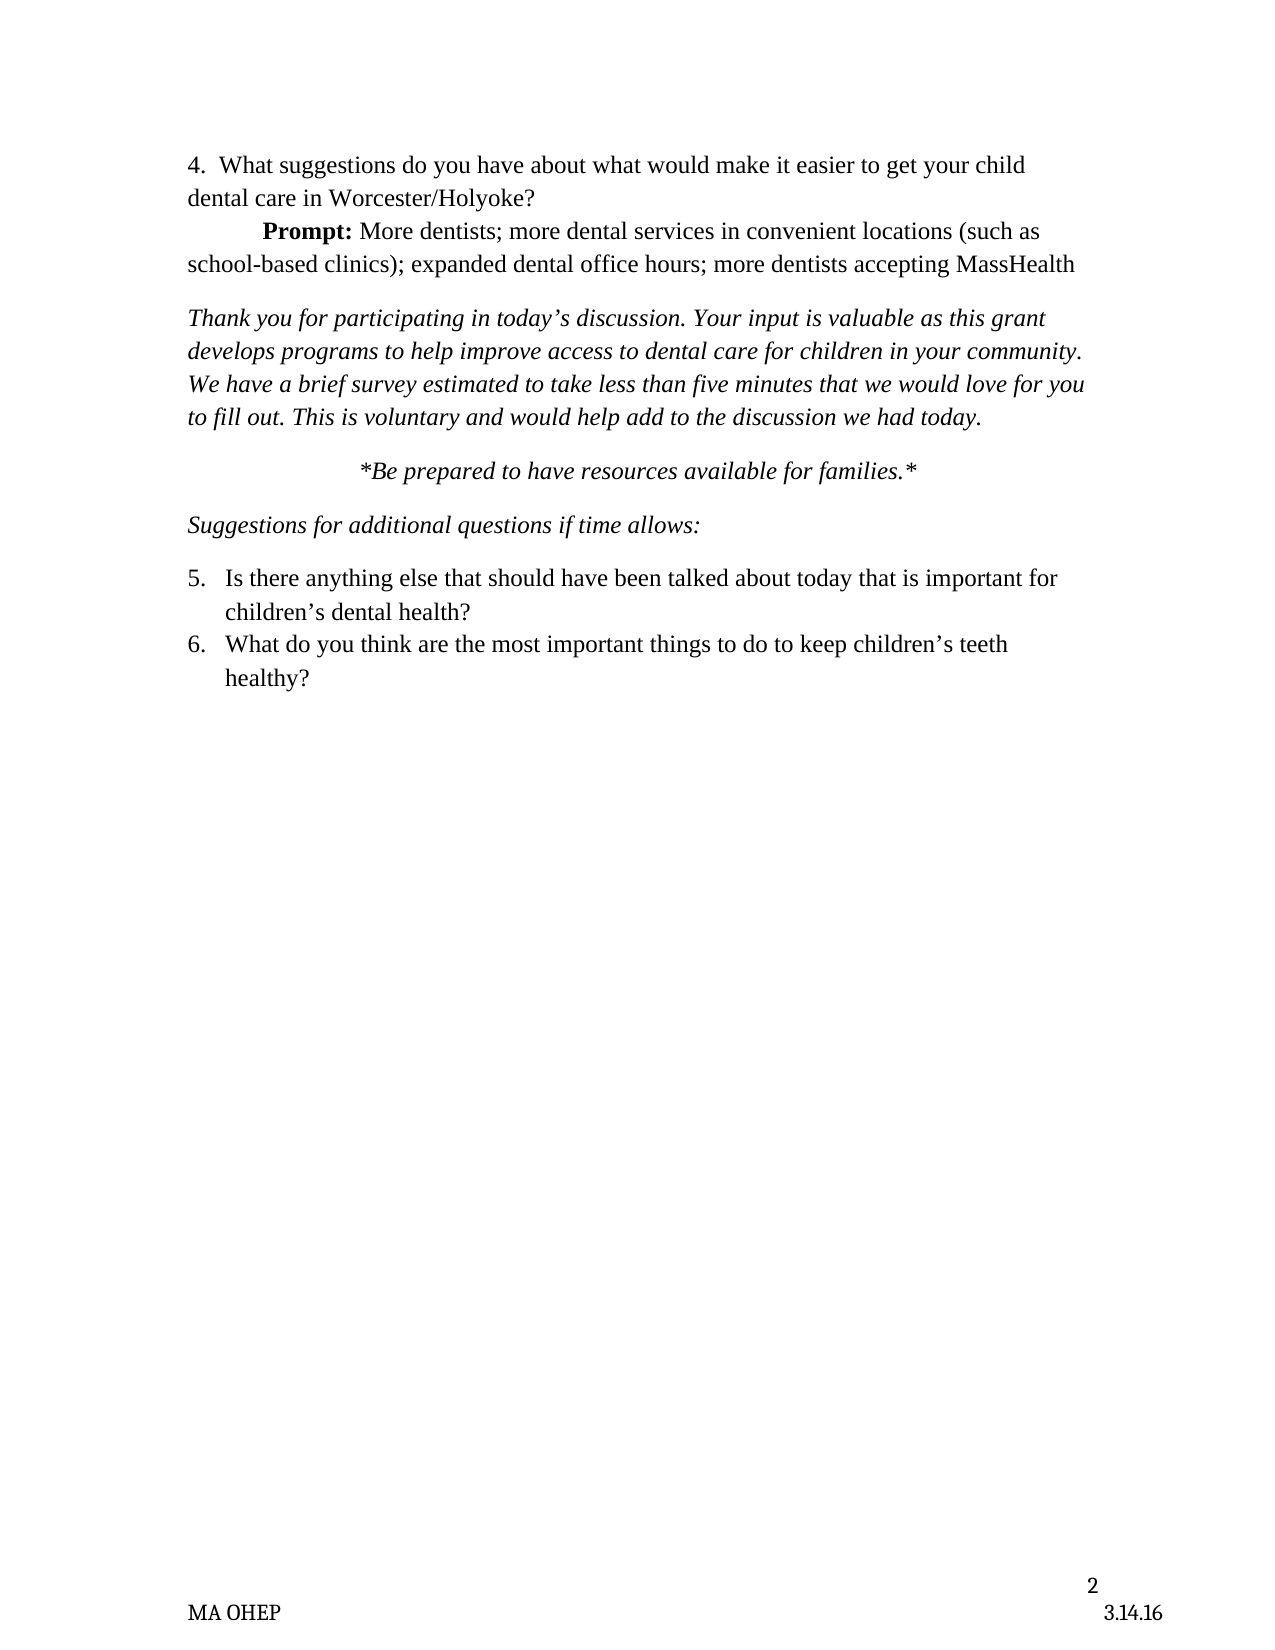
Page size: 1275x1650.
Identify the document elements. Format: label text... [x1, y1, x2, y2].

list What do you think are the most important things to do to keep children’s teeth healthy? [187, 629, 1087, 691]
text Suggestions for additional questions if time allows: [187, 510, 1087, 538]
text Prompt: More dentists; more dental services in convenient locations (such as school-based clinics); expanded dental office hours; more dentists accepting MassHealth [187, 216, 1087, 278]
text *Be prepared to have resources available for families.* [187, 456, 1087, 484]
list Is there anything else that should have been talked about today that is important for children’s dental health? [187, 563, 1087, 625]
text 4. What suggestions do you have about what would make it easier to get your child dental care in Worcester/Holyoke? [187, 150, 1087, 212]
text Thank you for participating in today’s discussion. Your input is valuable as this grant develops programs to help improve access to dental care for children in your community. We have a brief survey estimated to take less than five minutes that we would love for you to fill out. This is voluntary and would help add to the discussion we had today. [187, 303, 1087, 431]
